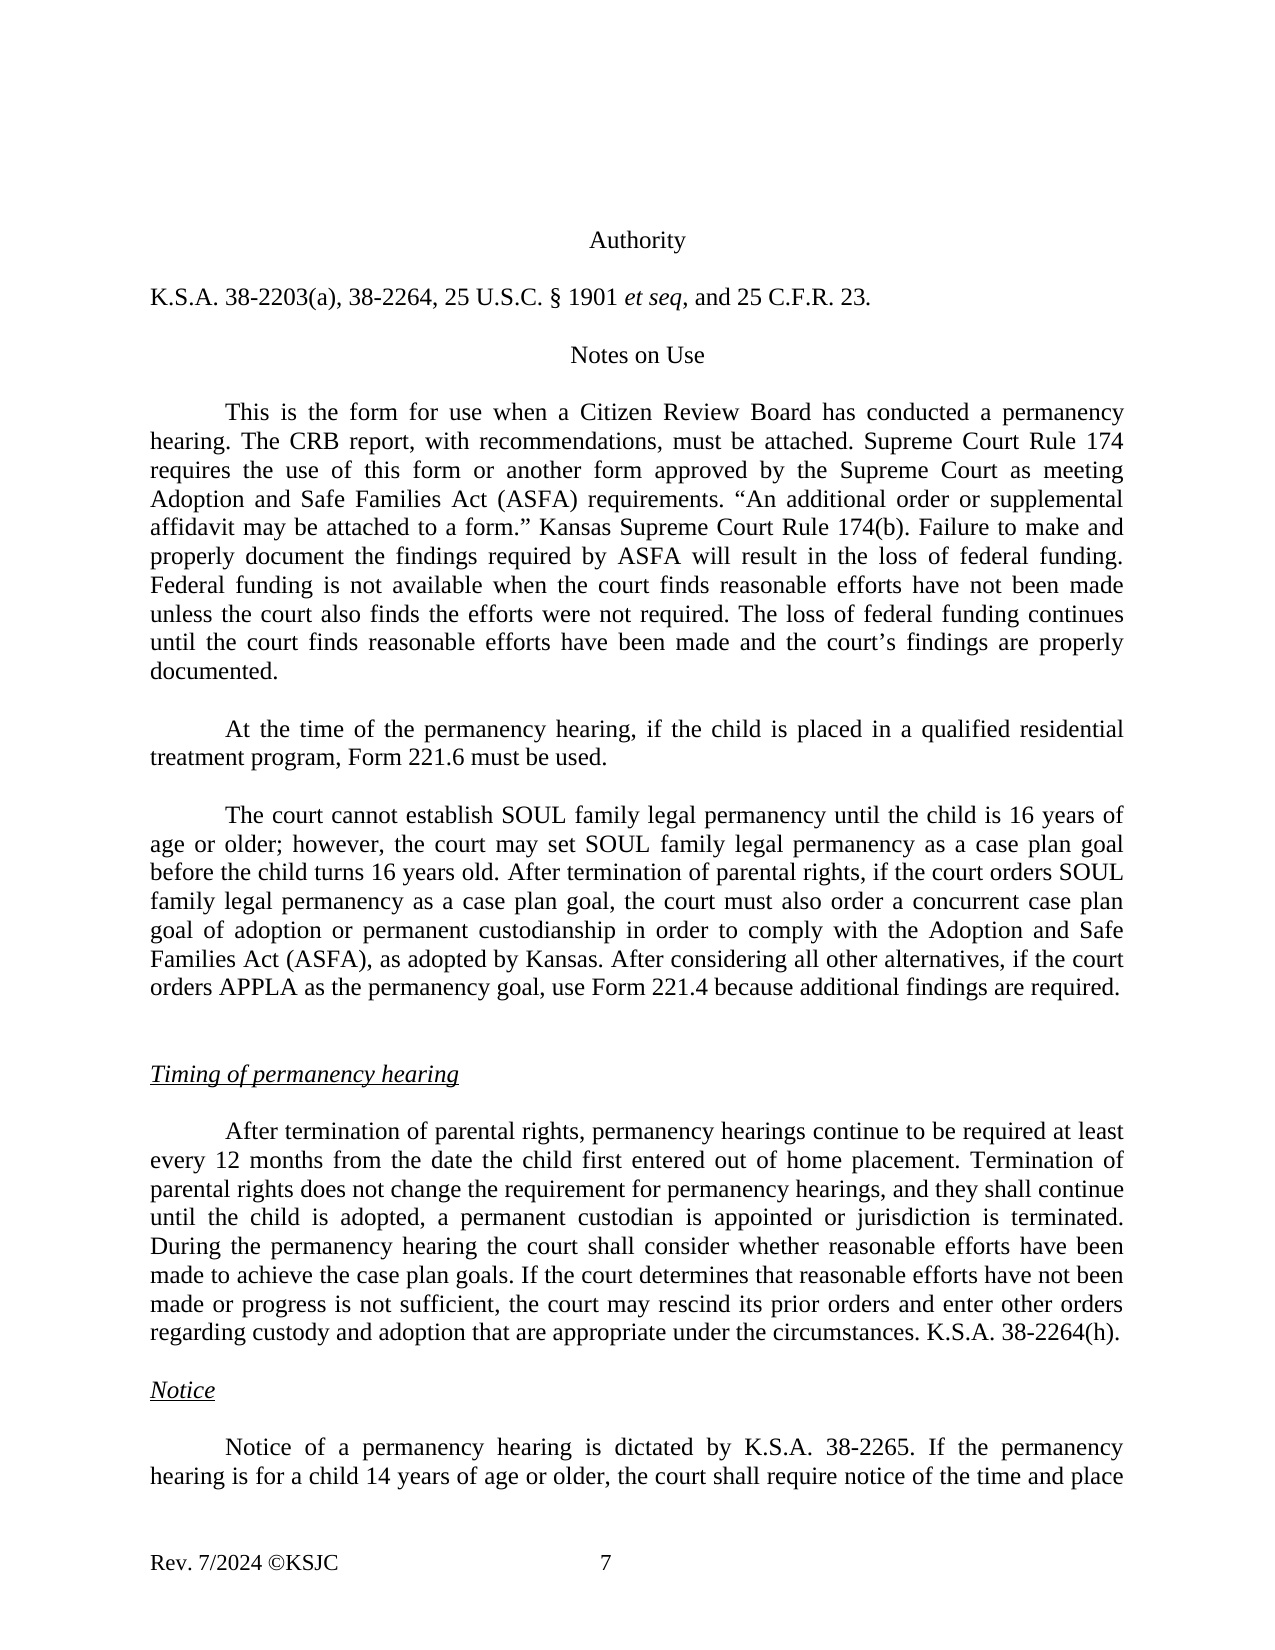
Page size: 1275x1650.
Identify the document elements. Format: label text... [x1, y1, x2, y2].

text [150, 1432, 1125, 1490]
text Notes on Use [150, 340, 1125, 369]
text Timing of permanency hearing [150, 1059, 1125, 1087]
text The court cannot establish SOUL family legal permanency until the child is 16 years of age or older; however, the court may set SOUL family legal permanency as a case plan goal before the child turns 16 years old. After termination of parental rights, if the court orders SOUL family legal permanency as a case plan goal, the court must also order a concurrent case plan goal of adoption or permanent custodianship in order to comply with the Adoption and Safe Families Act (ASFA), as adopted by Kansas. After considering all other alternatives, if the court orders APPLA as the permanency goal, use Form 221.4 because additional findings are required. [150, 800, 1125, 1001]
text Notice [150, 1375, 1125, 1404]
text K.S.A. 38-2203(a), 38-2264, 25 U.S.C. § 1901 et seq, and 25 C.F.R. 23. [150, 282, 1125, 311]
text At the time of the permanency hearing, if the child is placed in a qualified residential treatment program, Form 221.6 must be used. [150, 714, 1125, 771]
text This is the form for use when a Citizen Review Board has conducted a permanency hearing. The CRB report, with recommendations, must be attached. Supreme Court Rule 174 requires the use of this form or another form approved by the Supreme Court as meeting Adoption and Safe Families Act (ASFA) requirements. “An additional order or supplemental affidavit may be attached to a form.” Kansas Supreme Court Rule 174(b). Failure to make and properly document the findings required by ASFA will result in the loss of federal funding. Federal funding is not available when the court finds reasonable efforts have not been made unless the court also finds the efforts were not required. The loss of federal funding continues until the court finds reasonable efforts have been made and the court’s findings are properly documented. [150, 397, 1125, 685]
text After termination of parental rights, permanency hearings continue to be required at least every 12 months from the date the child first entered out of home placement. Termination of parental rights does not change the requirement for permanency hearings, and they shall continue until the child is adopted, a permanent custodian is appointed or jurisdiction is terminated. During the permanency hearing the court shall consider whether reasonable efforts have been made to achieve the case plan goals. If the court determines that reasonable efforts have not been made or progress is not sufficient, the court may rescind its prior orders and enter other orders regarding custody and adoption that are appropriate under the circumstances. K.S.A. 38-2264(h). [150, 1116, 1125, 1346]
text Authority [150, 225, 1125, 254]
